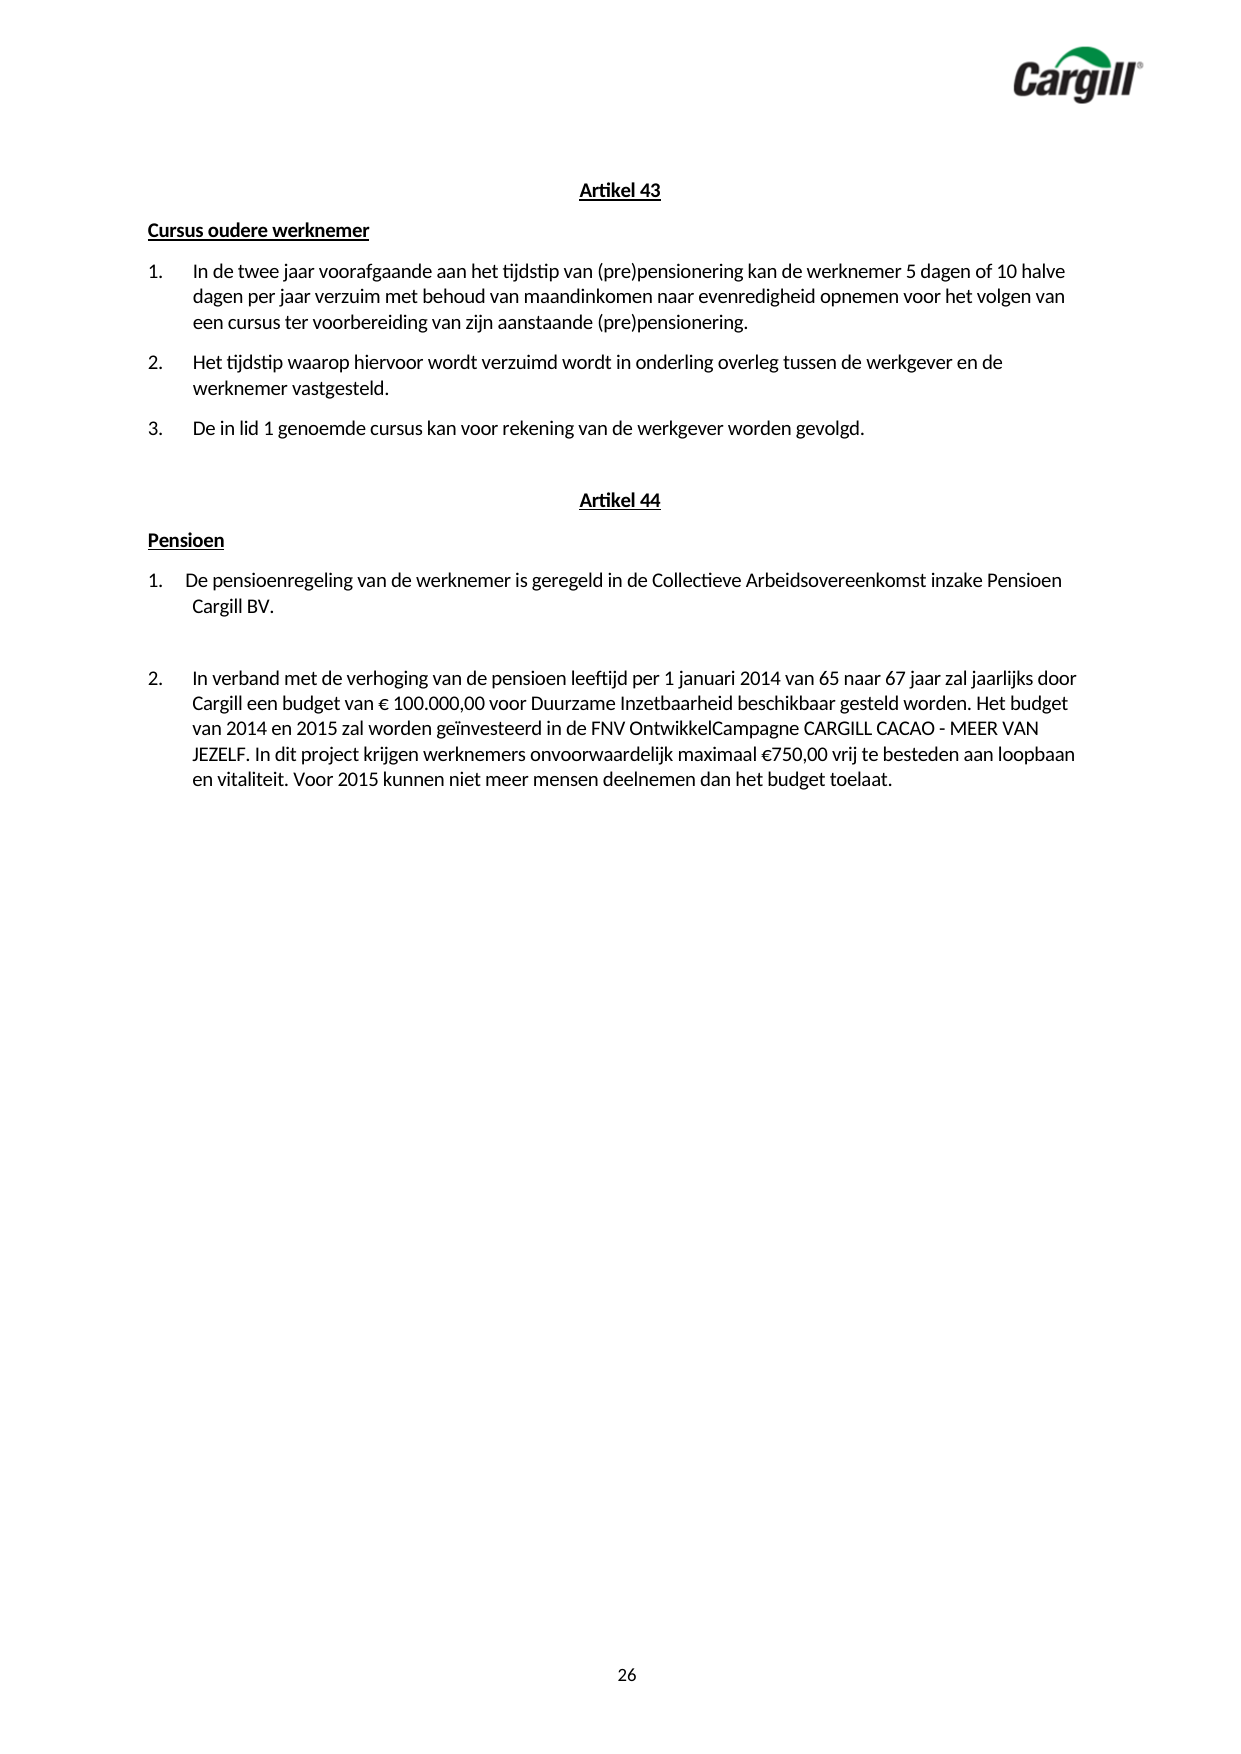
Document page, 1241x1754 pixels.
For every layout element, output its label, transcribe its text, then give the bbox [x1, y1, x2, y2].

subtitle Artikel 44 [148, 487, 1093, 512]
text 1. In de twee jaar voorafgaande aan het tijdstip van (pre)pensionering kan de werknemer 5 dagen of 10 halve dagen per jaar verzuim met behoud van maandinkomen naar evenredigheid opnemen voor het volgen van een cursus ter voorbereiding van zijn aanstaande (pre)pensionering. [148, 258, 1093, 334]
text 2. Het tijdstip waarop hiervoor wordt verzuimd wordt in onderling overleg tussen de werkgever en de werknemer vastgesteld. [148, 349, 1093, 400]
text 3. De in lid 1 genoemde cursus kan voor rekening van de werkgever worden gevolgd. [148, 415, 1093, 472]
subtitle Pensioen [148, 527, 1093, 553]
subtitle Cursus oudere werknemer [148, 218, 1093, 243]
picture [986, 35, 1149, 107]
text 2. In verband met de verhoging van de pensioen leeftijd per 1 januari 2014 van 65 naar 67 jaar zal jaarlijks door Cargill een budget van € 100.000,00 voor Duurzame Inzetbaarheid beschikbaar gesteld worden. Het budget van 2014 en 2015 zal worden geïnvesteerd in de FNV OntwikkelCampagne CARGILL CACAO - MEER VAN JEZELF. In dit project krijgen werknemers onvoorwaardelijk maximaal €750,00 vrij te besteden aan loopbaan en vitaliteit. Voor 2015 kunnen niet meer mensen deelnemen dan het budget toelaat. [148, 665, 1093, 792]
list De pensioenregeling van de werknemer is geregeld in de Collectieve Arbeidsovereenkomst inzake Pensioen Cargill BV. [148, 568, 1093, 650]
subtitle Artikel 43 [148, 177, 1093, 203]
